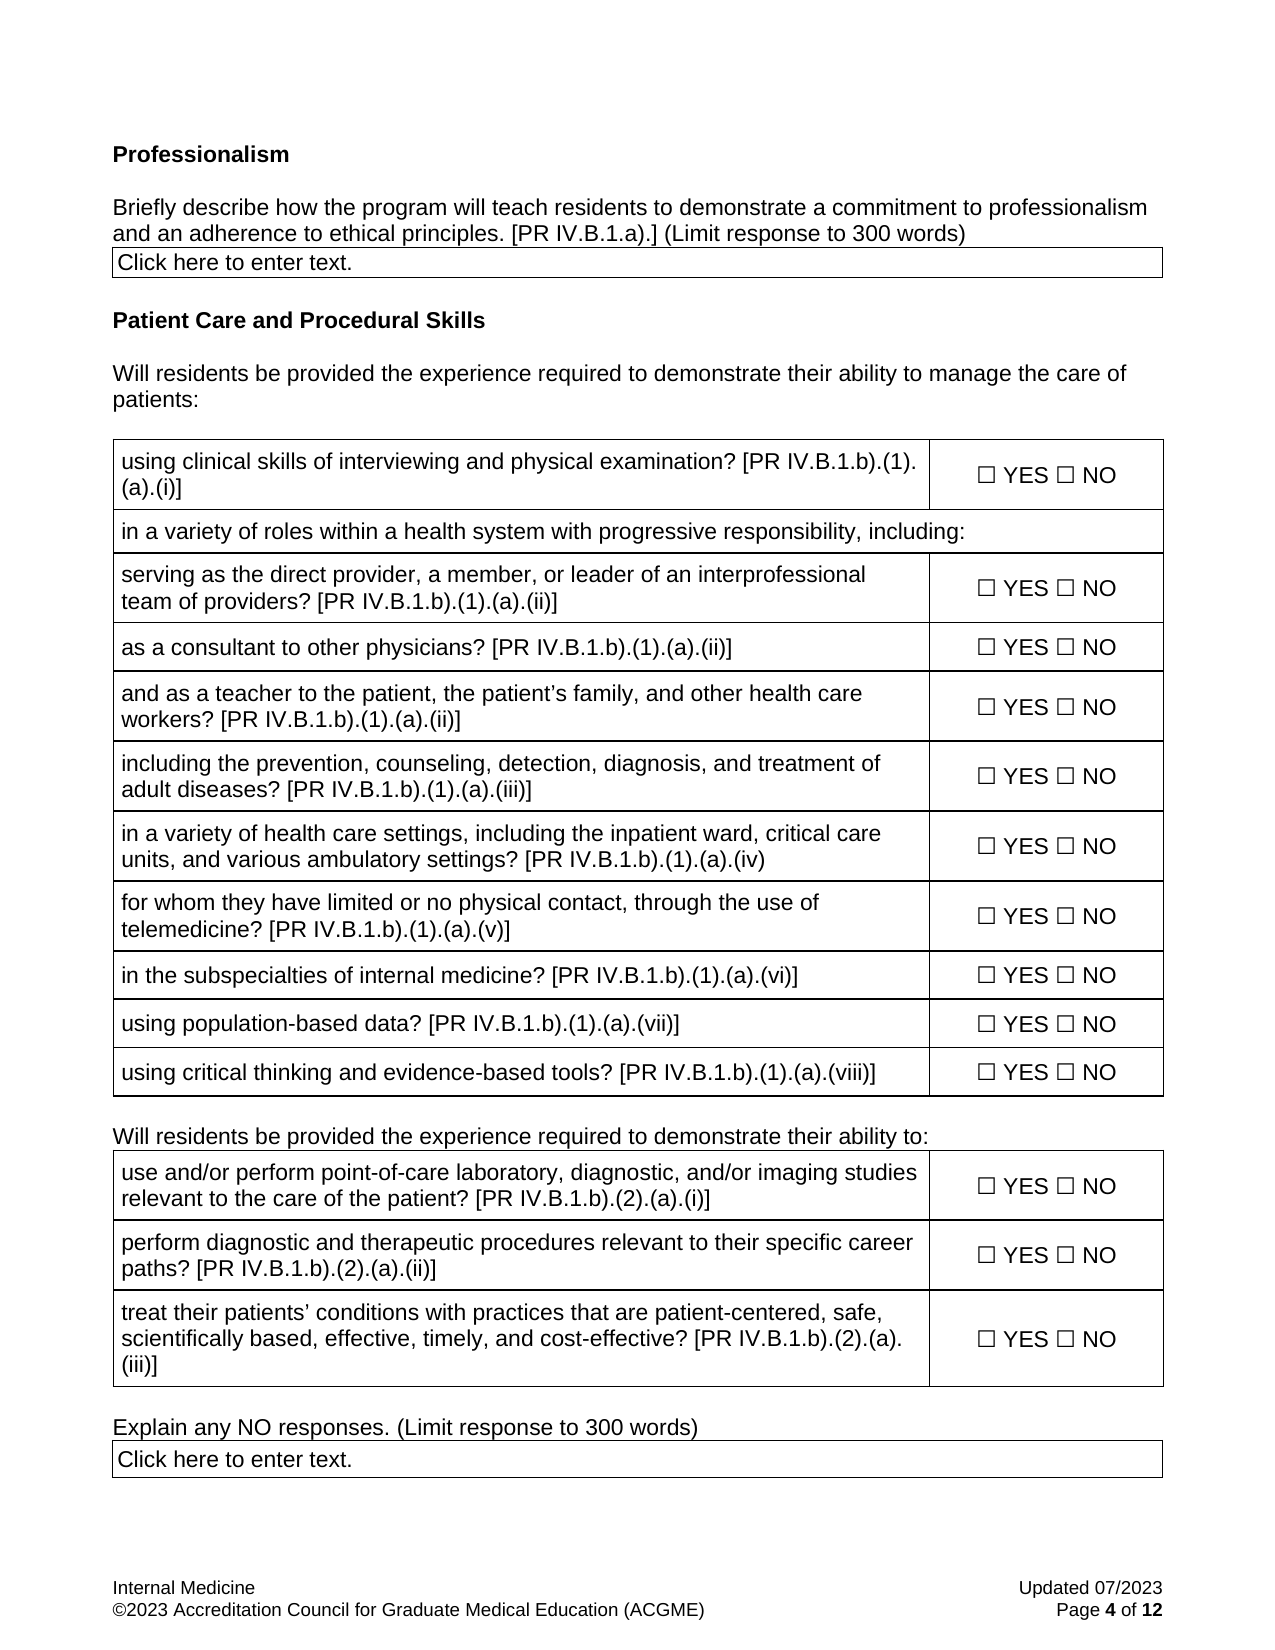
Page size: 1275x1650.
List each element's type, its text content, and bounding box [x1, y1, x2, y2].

text Will residents be provided the experience required to demonstrate their ability to manage the care of patients: [112, 359, 1162, 412]
table_cell as a consultant to other physicians? [PR IV.B.1.b).(1).(a).(ii)] [114, 623, 929, 670]
table_cell YES NO [930, 1221, 1163, 1289]
table_header YES NO [930, 1151, 1163, 1219]
text Briefly describe how the program will teach residents to demonstrate a commitment to professionalism and an adherence to ethical principles. [PR IV.B.1.a).] (Limit response to 300 words) [112, 194, 1162, 247]
table_header YES NO [930, 440, 1163, 508]
table_cell YES NO [930, 812, 1163, 880]
table_header use and/or perform point-of-care laboratory, diagnostic, and/or imaging studies relevant to the care of the patient? [PR IV.B.1.b).(2).(a).(i)] [114, 1151, 929, 1219]
text Will residents be provided the experience required to demonstrate their ability to: [112, 1123, 1162, 1149]
table_cell YES NO [930, 623, 1163, 670]
table_cell YES NO [930, 882, 1163, 950]
table_cell using critical thinking and evidence-based tools? [PR IV.B.1.b).(1).(a).(viii)] [114, 1048, 929, 1095]
table_cell YES NO [930, 554, 1163, 622]
table_cell YES NO [930, 672, 1163, 740]
table_cell in a variety of health care settings, including the inpatient ward, critical care units, and various ambulatory settings? [PR IV.B.1.b).(1).(a).(iv) [114, 812, 929, 880]
table_cell YES NO [930, 742, 1163, 810]
table_cell in a variety of roles within a health system with progressive responsibility, including: [114, 510, 1163, 552]
table_cell for whom they have limited or no physical contact, through the use of telemedicine? [PR IV.B.1.b).(1).(a).(v)] [114, 882, 929, 950]
table_header using clinical skills of interviewing and physical examination? [PR IV.B.1.b).(1).(a).(i)] [114, 440, 929, 508]
text Patient Care and Procedural Skills [112, 307, 1162, 333]
table_cell YES NO [930, 1291, 1163, 1386]
table_cell including the prevention, counseling, detection, diagnosis, and treatment of adult diseases? [PR IV.B.1.b).(1).(a).(iii)] [114, 742, 929, 810]
table_cell serving as the direct provider, a member, or leader of an interprofessional team of providers? [PR IV.B.1.b).(1).(a).(ii)] [114, 554, 929, 622]
table_cell YES NO [930, 1048, 1163, 1095]
table_cell using population-based data? [PR IV.B.1.b).(1).(a).(vii)] [114, 1000, 929, 1047]
table_cell perform diagnostic and therapeutic procedures relevant to their specific career paths? [PR IV.B.1.b).(2).(a).(ii)] [114, 1221, 929, 1289]
text Professionalism [112, 141, 1162, 168]
table_cell YES NO [930, 1000, 1163, 1047]
text Explain any NO responses. (Limit response to 300 words) [112, 1413, 1162, 1440]
table_cell and as a teacher to the patient, the patient’s family, and other health care workers? [PR IV.B.1.b).(1).(a).(ii)] [114, 672, 929, 740]
table_cell in the subspecialties of internal medicine? [PR IV.B.1.b).(1).(a).(vi)] [114, 952, 929, 998]
table_cell treat their patients’ conditions with practices that are patient-centered, safe, scientifically based, effective, timely, and cost-effective? [PR IV.B.1.b).(2).(a).(iii)] [114, 1291, 929, 1386]
table_cell YES NO [930, 952, 1163, 998]
